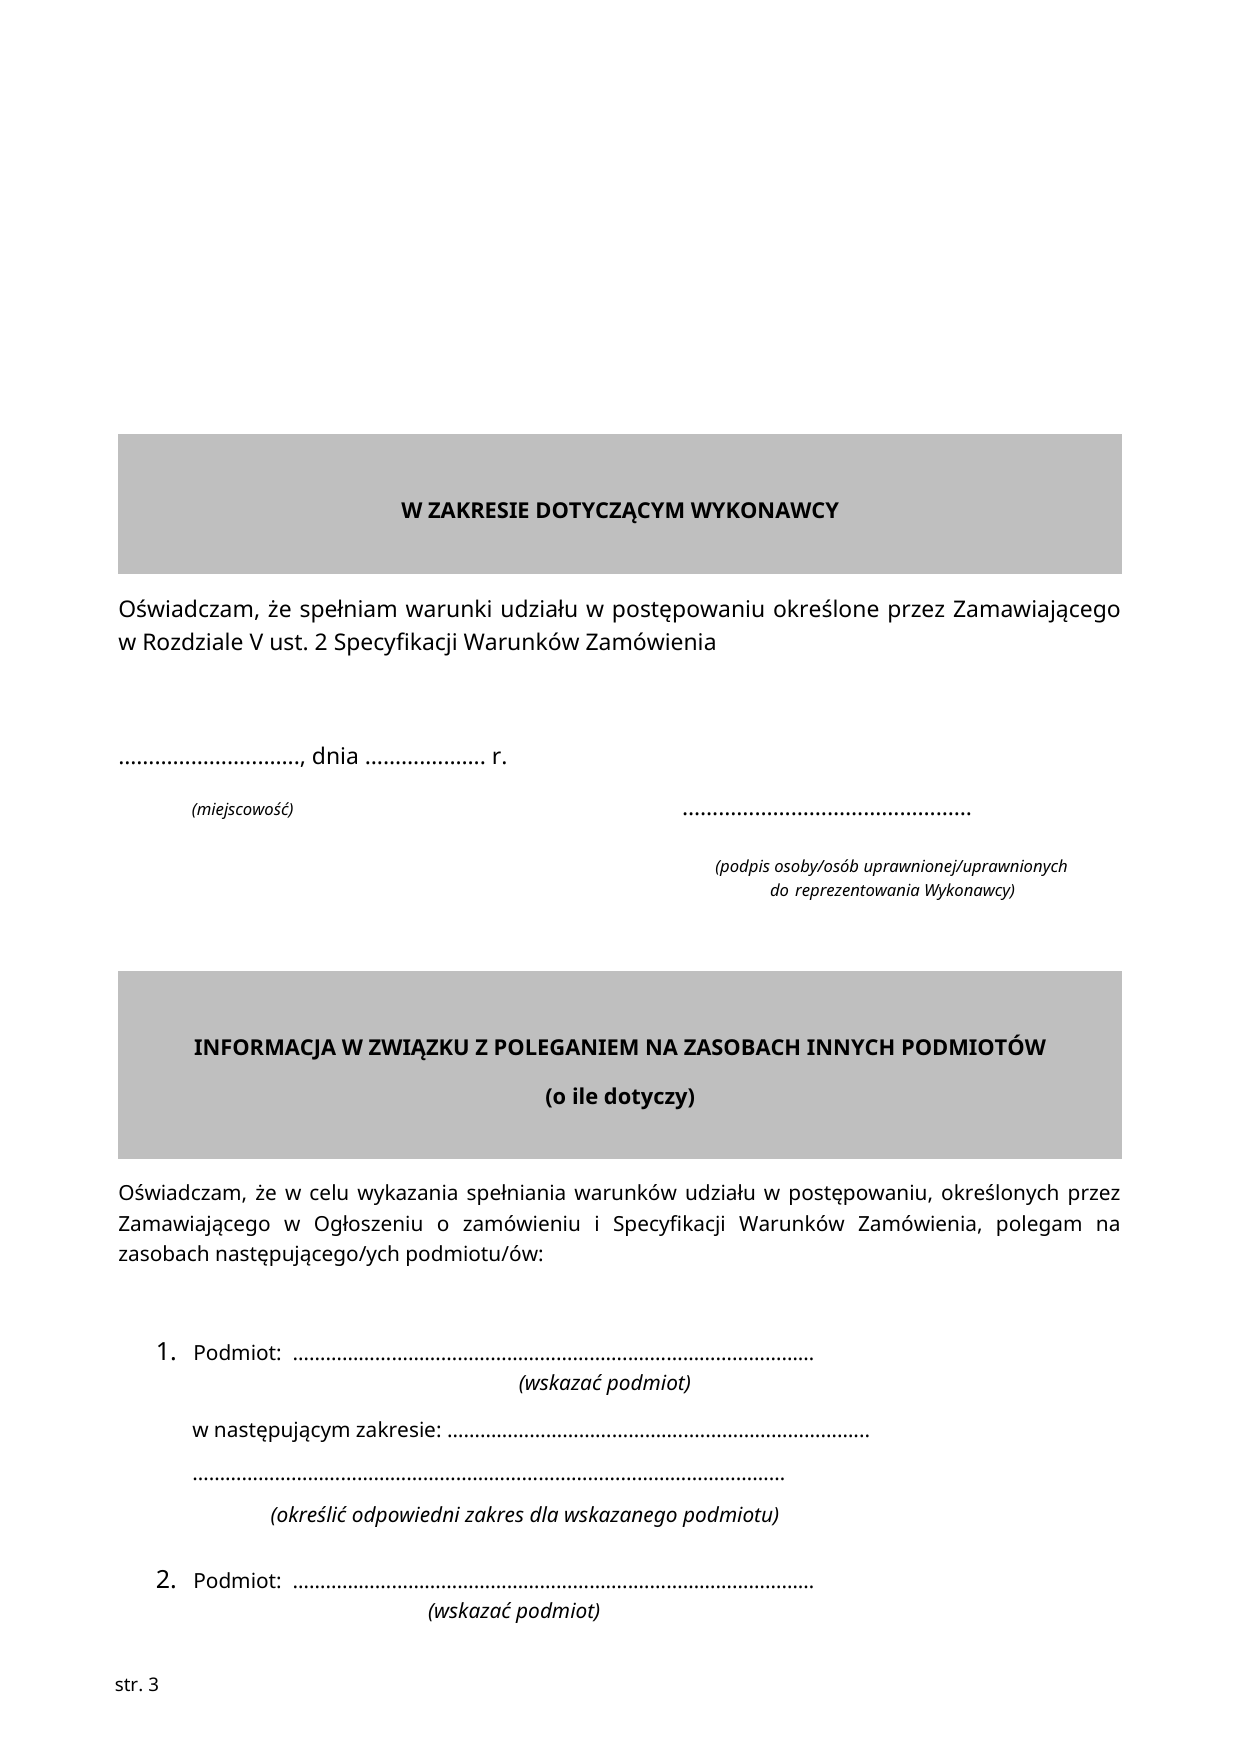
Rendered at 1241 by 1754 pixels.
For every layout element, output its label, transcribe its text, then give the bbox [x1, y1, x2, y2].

text Oświadczam, że spełniam warunki udziału w postępowaniu określone przez Zamawiającego w Rozdziale V ust. 2 Specyfikacji Warunków Zamówienia [118, 593, 1122, 658]
text INFORMACJA W ZWIĄZKU Z POLEGANIEM NA ZASOBACH INNYCH PODMIOTÓW [118, 1032, 1122, 1062]
text (określić odpowiedni zakres dla wskazanego podmiotu) [118, 1501, 1093, 1529]
list Podmiot: ……………………………………………………..…………………………… [156, 1334, 1122, 1368]
text …………………..……., dnia ………….……. r. [118, 740, 1122, 772]
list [192, 1415, 1122, 1444]
text Oświadczam, że w celu wykazania spełniania warunków udziału w postępowaniu, określonych przez Zamawiającego w Ogłoszeniu o zamówieniu i Specyfikacji Warunków Zamówienia, polegam na zasobach następującego/ych podmiotu/ów: [118, 1178, 1122, 1268]
text (wskazać podmiot) [118, 1368, 1093, 1397]
list Podmiot: ……………………………………………………..…………………………… [156, 1562, 1122, 1596]
text (miejscowość) ………………………………………… [118, 791, 1122, 822]
text (podpis osoby/osób uprawnionej/uprawnionych do reprezentowania Wykonawcy) [664, 854, 1122, 901]
text (o ile dotyczy) [118, 1081, 1122, 1111]
list ……………………………………………………………………………………………… [192, 1458, 1122, 1486]
list (wskazać podmiot) [162, 1596, 1122, 1624]
text W ZAKRESIE DOTYCZĄCYM WYKONAWCY [118, 495, 1122, 525]
